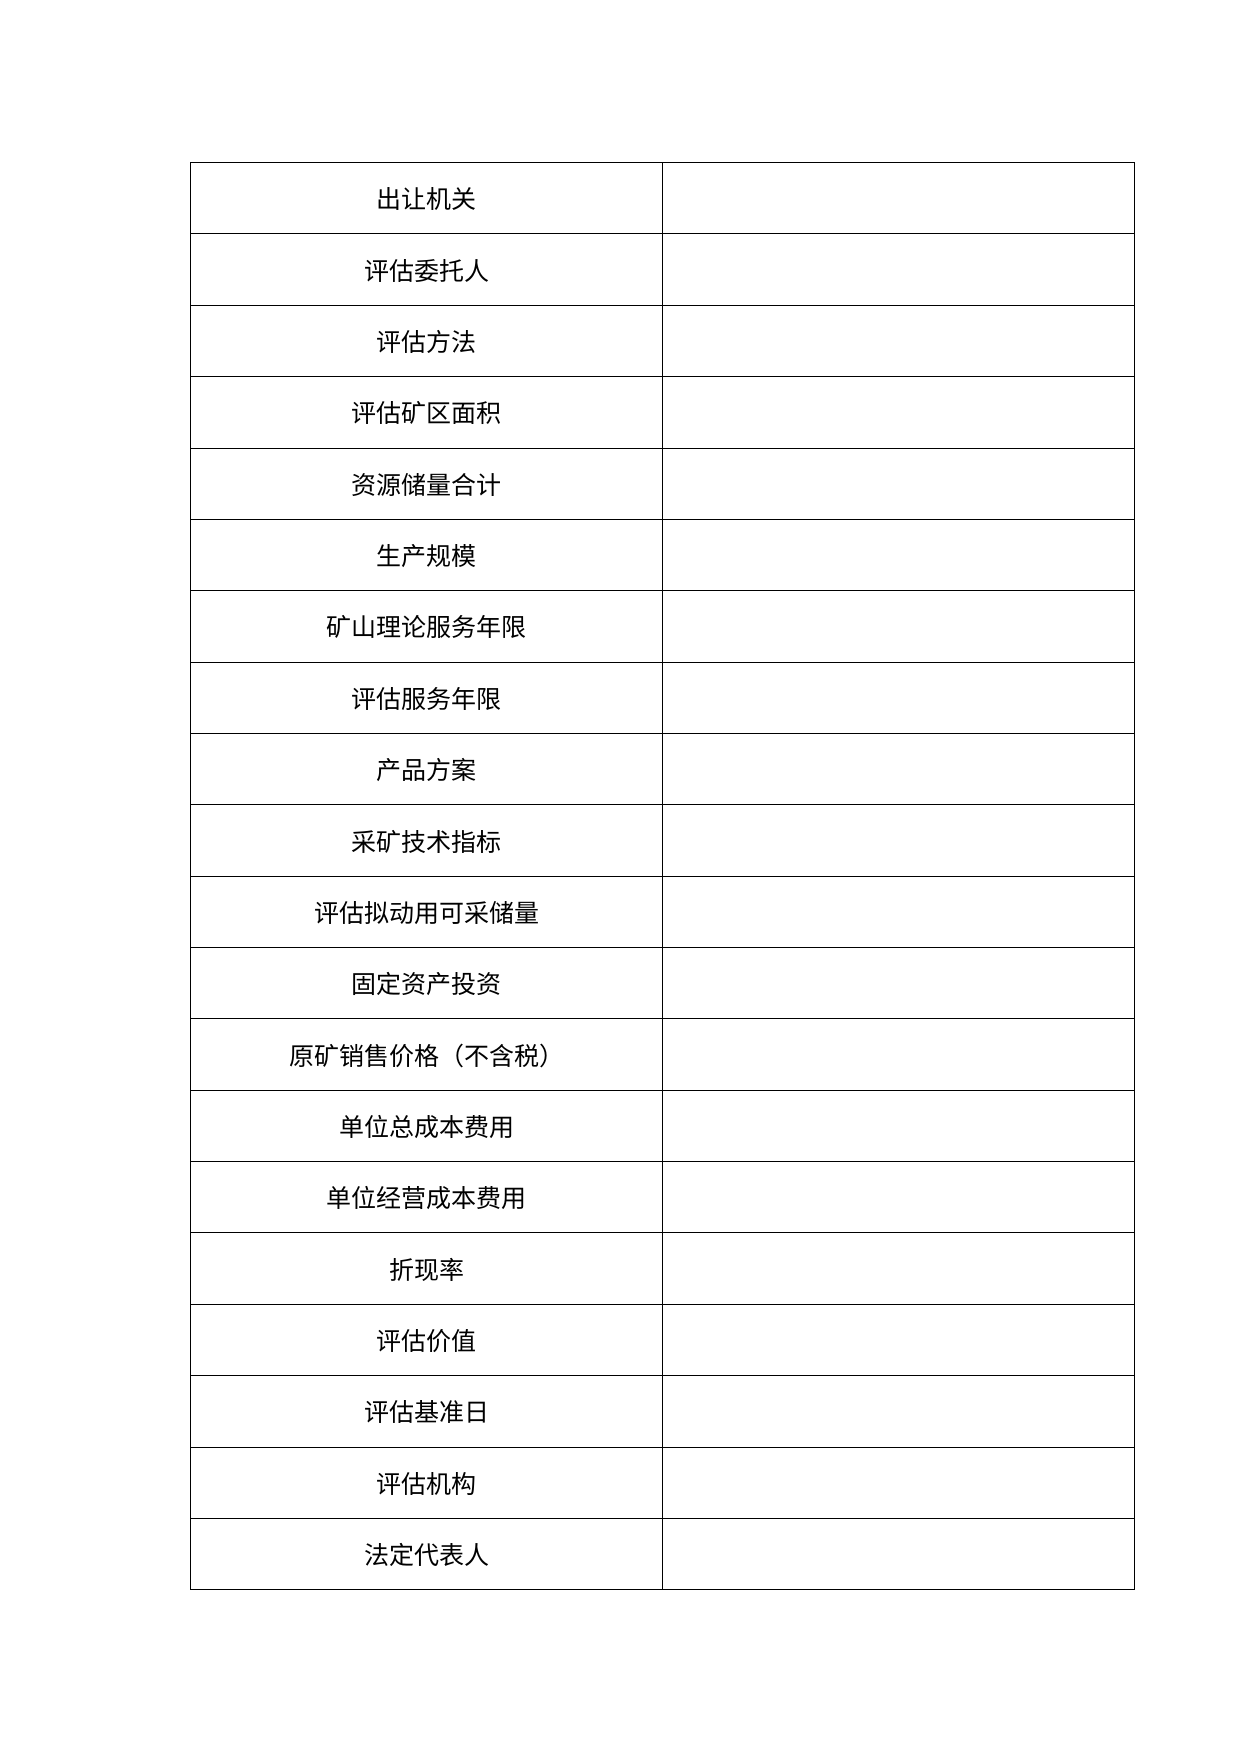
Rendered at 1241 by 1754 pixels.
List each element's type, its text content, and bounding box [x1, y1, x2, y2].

table_cell 采矿技术指标 [191, 805, 662, 876]
table_cell [663, 449, 1134, 519]
table_cell 评估价值 [191, 1305, 662, 1375]
table_cell 折现率 [191, 1233, 662, 1304]
table_cell [663, 163, 1134, 233]
table_cell 资源储量合计 [191, 449, 662, 519]
table_cell 评估服务年限 [191, 663, 662, 733]
table_cell [663, 734, 1134, 804]
table_cell 评估委托人 [191, 234, 662, 305]
table_cell [663, 234, 1134, 305]
table_cell [663, 591, 1134, 661]
table_cell 产品方案 [191, 734, 662, 804]
table_cell [663, 877, 1134, 947]
table_cell [663, 948, 1134, 1018]
table_cell 评估基准日 [191, 1376, 662, 1446]
table_cell [663, 805, 1134, 876]
table_cell 单位经营成本费用 [191, 1162, 662, 1232]
table_cell 矿山理论服务年限 [191, 591, 662, 661]
table_cell [663, 1233, 1134, 1304]
table_cell [663, 1091, 1134, 1161]
table_cell [663, 1376, 1134, 1446]
table_cell [663, 1519, 1134, 1589]
table_cell 原矿销售价格（不含税） [191, 1019, 662, 1089]
table_cell 评估方法 [191, 306, 662, 376]
table_cell 出让机关 [191, 163, 662, 233]
table_cell 评估拟动用可采储量 [191, 877, 662, 947]
table_cell [663, 663, 1134, 733]
table_cell 法定代表人 [191, 1519, 662, 1589]
table_cell [663, 377, 1134, 447]
table_cell [663, 1162, 1134, 1232]
table_cell [663, 1019, 1134, 1089]
table_cell 单位总成本费用 [191, 1091, 662, 1161]
table_cell [663, 1305, 1134, 1375]
table_cell 评估机构 [191, 1448, 662, 1518]
table_cell 固定资产投资 [191, 948, 662, 1018]
table_cell [663, 306, 1134, 376]
table_cell [663, 520, 1134, 590]
table_cell 评估矿区面积 [191, 377, 662, 447]
table_cell [663, 1448, 1134, 1518]
table_cell 生产规模 [191, 520, 662, 590]
